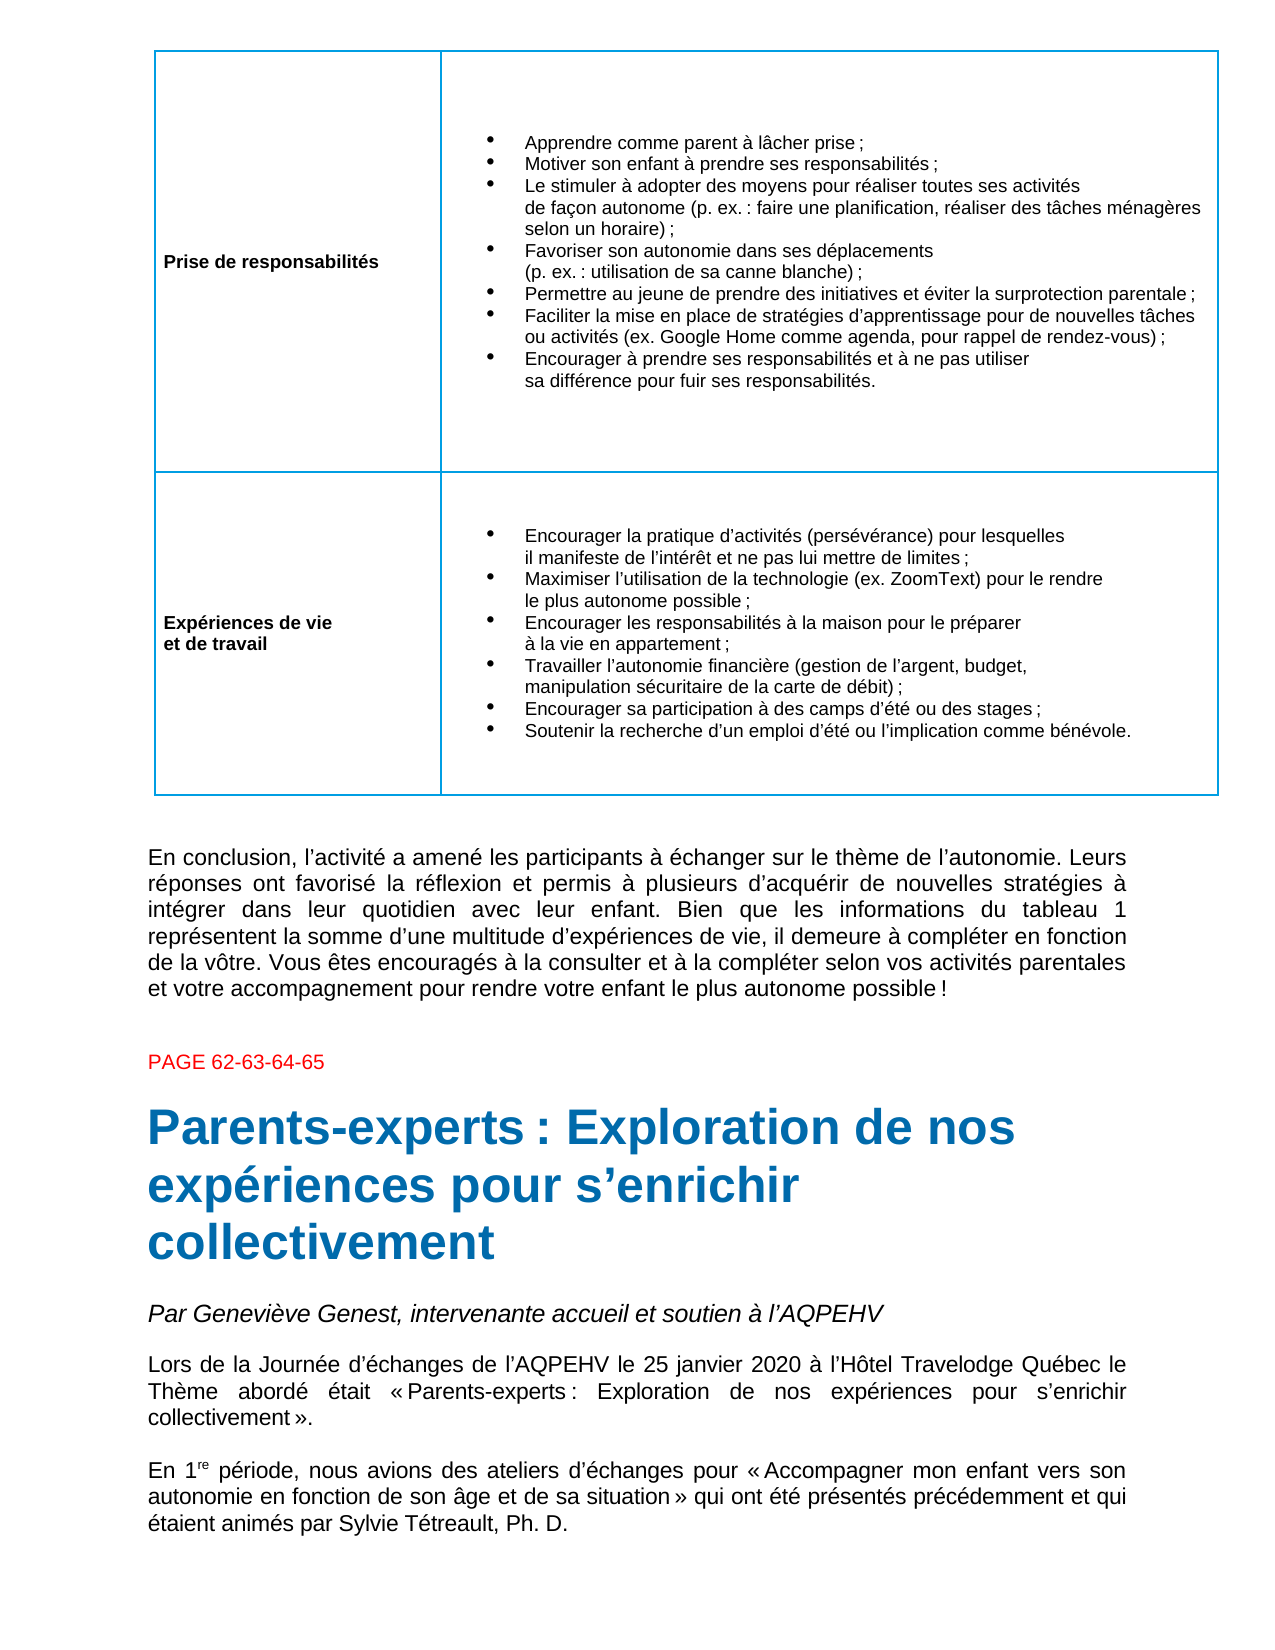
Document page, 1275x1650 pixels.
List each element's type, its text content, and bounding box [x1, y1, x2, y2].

table_cell Prise de responsabilités [156, 52, 440, 471]
table_cell Encourager la pratique d’activités (persévérance) pour lesquelles il manifeste de l’intérêt et ne pas lui mettre de limites ; Maximiser l’utilisation de la technologie (ex. ZoomText) pour le rendre le plus autonome possible ; Encourager les responsabilités à la maison pour le préparer à la vie en appartement ; Travailler l’autonomie financière (gestion de l’argent, budget, manipulation sécuritaire de la carte de débit) ; Encourager sa participation à des camps d’été ou des stages ; Soutenir la recherche d’un emploi d’été ou l’implication comme bénévole. [442, 473, 1217, 793]
text Lors de la Journée d’échanges de l’AQPEHV le 25 janvier 2020 à l’Hôtel Travelodge Québec le Thème abordé était « Parents-experts : Exploration de nos expériences pour s’enrichir collectivement ». [148, 1351, 1127, 1431]
text En conclusion, l’activité a amené les participants à échanger sur le thème de l’autonomie. Leurs réponses ont favorisé la réflexion et permis à plusieurs d’acquérir de nouvelles stratégies à intégrer dans leur quotidien avec leur enfant. Bien que les informations du tableau 1 représentent la somme d’une multitude d’expériences de vie, il demeure à compléter en fonction de la vôtre. Vous êtes encouragés à la consulter et à la compléter selon vos activités parentales et votre accompagnement pour rendre votre enfant le plus autonome possible ! [148, 843, 1127, 1002]
text Par Geneviève Genest, intervenante accueil et soutien à l’AQPEHV [148, 1299, 1127, 1327]
text PAGE 62-63-64-65 [148, 1049, 1127, 1073]
text Parents-experts : Exploration de nos expériences pour s’enrichir collectivement [148, 1097, 1127, 1270]
text En 1re période, nous avions des ateliers d’échanges pour « Accompagner mon enfant vers son autonomie en fonction de son âge et de sa situation » qui ont été présentés précédemment et qui étaient animés par Sylvie Tétreault, Ph. D. [148, 1457, 1127, 1536]
table_cell Apprendre comme parent à lâcher prise ; Motiver son enfant à prendre ses responsabilités ; Le stimuler à adopter des moyens pour réaliser toutes ses activités de façon autonome (p. ex. : faire une planification, réaliser des tâches ménagères selon un horaire) ; Favoriser son autonomie dans ses déplacements (p. ex. : utilisation de sa canne blanche) ; Permettre au jeune de prendre des initiatives et éviter la surprotection parentale ; Faciliter la mise en place de stratégies d’apprentissage pour de nouvelles tâches ou activités (ex. Google Home comme agenda, pour rappel de rendez-vous) ; Encourager à prendre ses responsabilités et à ne pas utiliser sa différence pour fuir ses responsabilités. [442, 52, 1217, 471]
table_cell Expériences de vie et de travail [156, 473, 440, 793]
